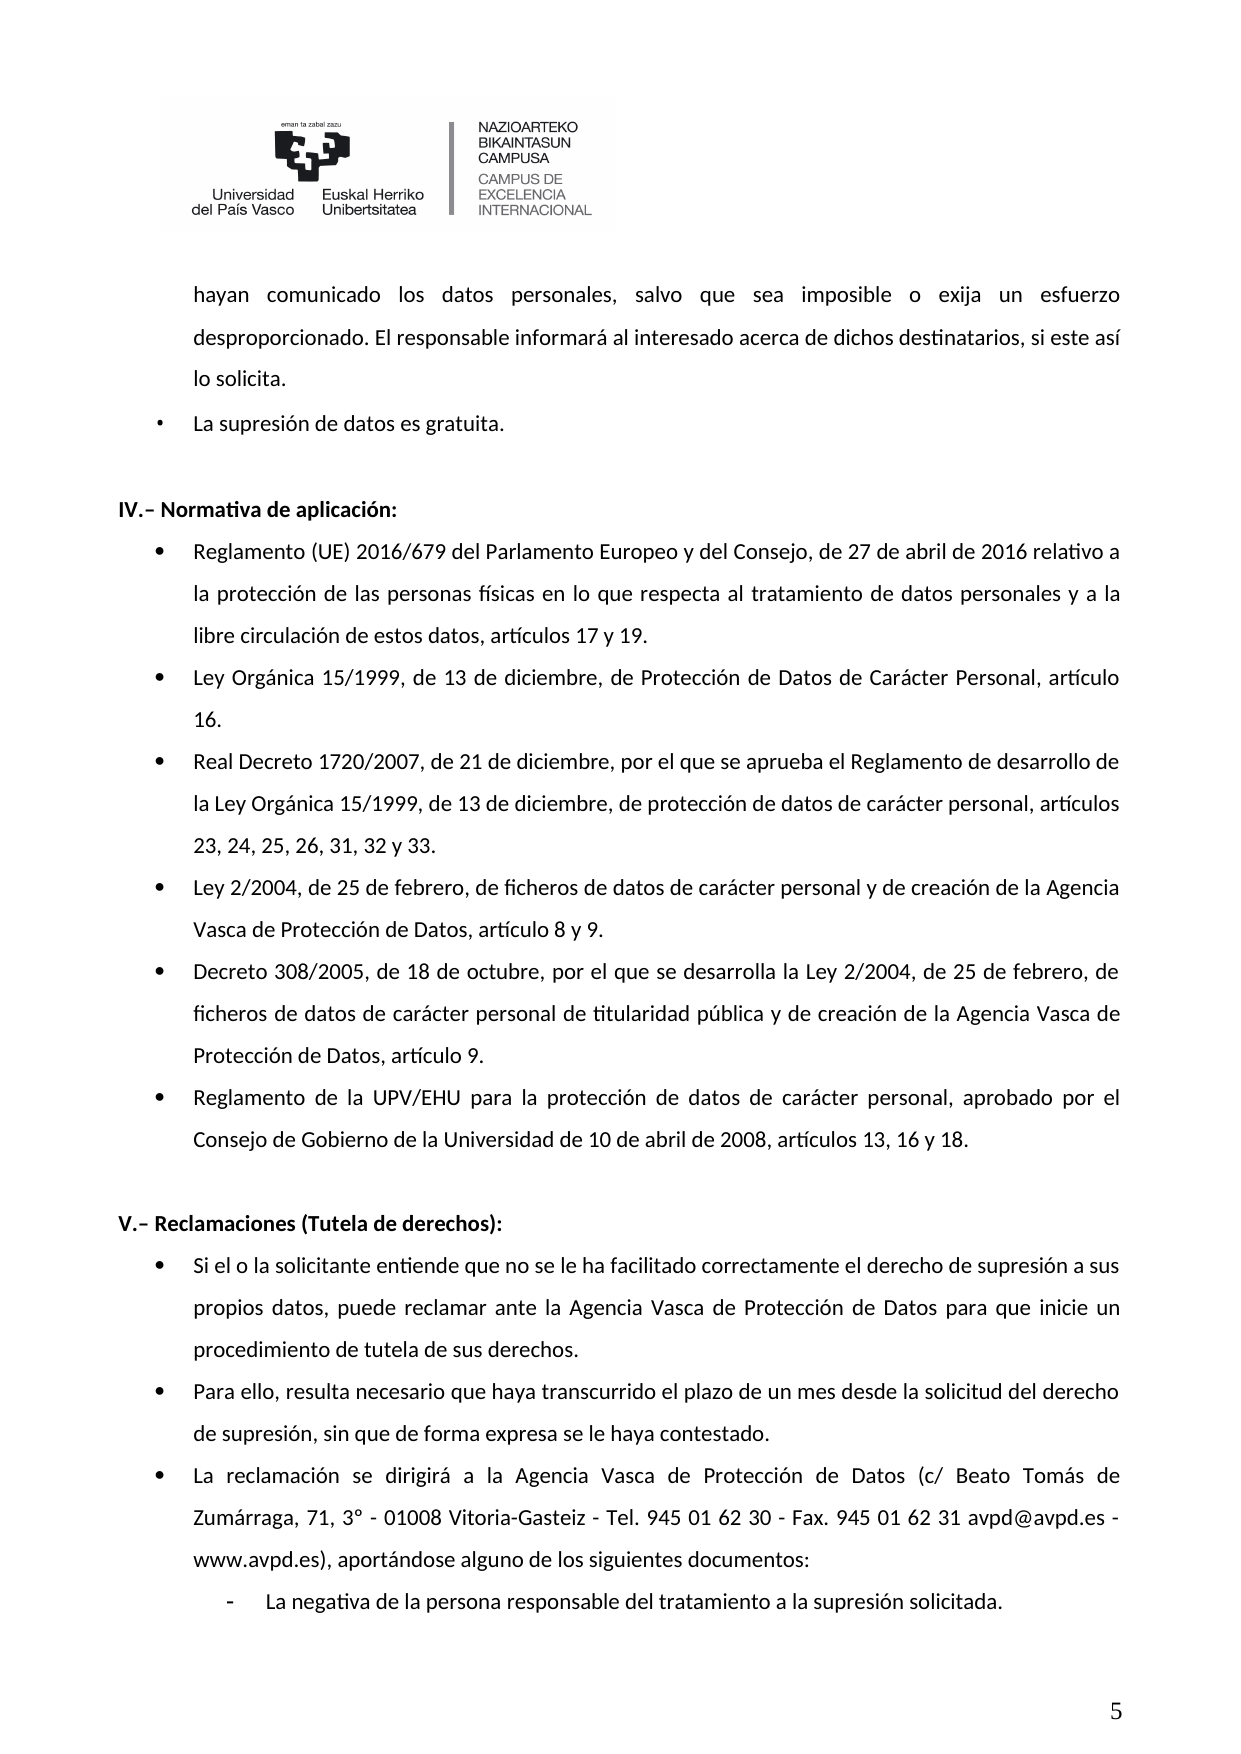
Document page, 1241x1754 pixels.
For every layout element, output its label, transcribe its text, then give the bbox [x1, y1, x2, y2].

text IV.– Normativa de aplicación: [118, 495, 1122, 523]
picture [157, 97, 617, 231]
list Decreto 308/2005, de 18 de octubre, por el que se desarrolla la Ley 2/2004, de 25 de febrero, de ficheros de datos de carácter personal de titularidad pública y de creación de la Agencia Vasca de Protección de Datos, artículo 9. [156, 957, 1122, 1069]
list Reglamento de la UPV/EHU para la protección de datos de carácter personal, aprobado por el Consejo de Gobierno de la Universidad de 10 de abril de 2008, artículos 13, 16 y 18. [156, 1083, 1122, 1153]
list La supresión de datos es gratuita. [156, 407, 1122, 438]
list Real Decreto 1720/2007, de 21 de diciembre, por el que se aprueba el Reglamento de desarrollo de la Ley Orgánica 15/1999, de 13 de diciembre, de protección de datos de carácter personal, artículos 23, 24, 25, 26, 31, 32 y 33. [156, 747, 1122, 859]
list Reglamento (UE) 2016/679 del Parlamento Europeo y del Consejo, de 27 de abril de 2016 relativo a la protección de las personas físicas en lo que respecta al tratamiento de datos personales y a la libre circulación de estos datos, artículos 17 y 19. [156, 537, 1122, 649]
list Si el o la solicitante entiende que no se le ha facilitado correctamente el derecho de supresión a sus propios datos, puede reclamar ante la Agencia Vasca de Protección de Datos para que inicie un procedimiento de tutela de sus derechos. [156, 1251, 1122, 1363]
list Ley Orgánica 15/1999, de 13 de diciembre, de Protección de Datos de Carácter Personal, artículo 16. [156, 663, 1122, 733]
list Ley 2/2004, de 25 de febrero, de ficheros de datos de carácter personal y de creación de la Agencia Vasca de Protección de Datos, artículo 8 y 9. [156, 873, 1122, 943]
list La reclamación se dirigirá a la Agencia Vasca de Protección de Datos (c/ Beato Tomás de Zumárraga, 71, 3º - 01008 Vitoria-Gasteiz - Tel. 945 01 62 30 - Fax. 945 01 62 31 avpd@avpd.es - www.avpd.es), aportándose alguno de los siguientes documentos: [156, 1461, 1122, 1573]
list Para ello, resulta necesario que haya transcurrido el plazo de un mes desde la solicitud del derecho de supresión, sin que de forma expresa se le haya contestado. [156, 1377, 1122, 1447]
list La negativa de la persona responsable del tratamiento a la supresión solicitada. [226, 1587, 1122, 1615]
text V.– Reclamaciones (Tutela de derechos): [118, 1209, 1122, 1237]
